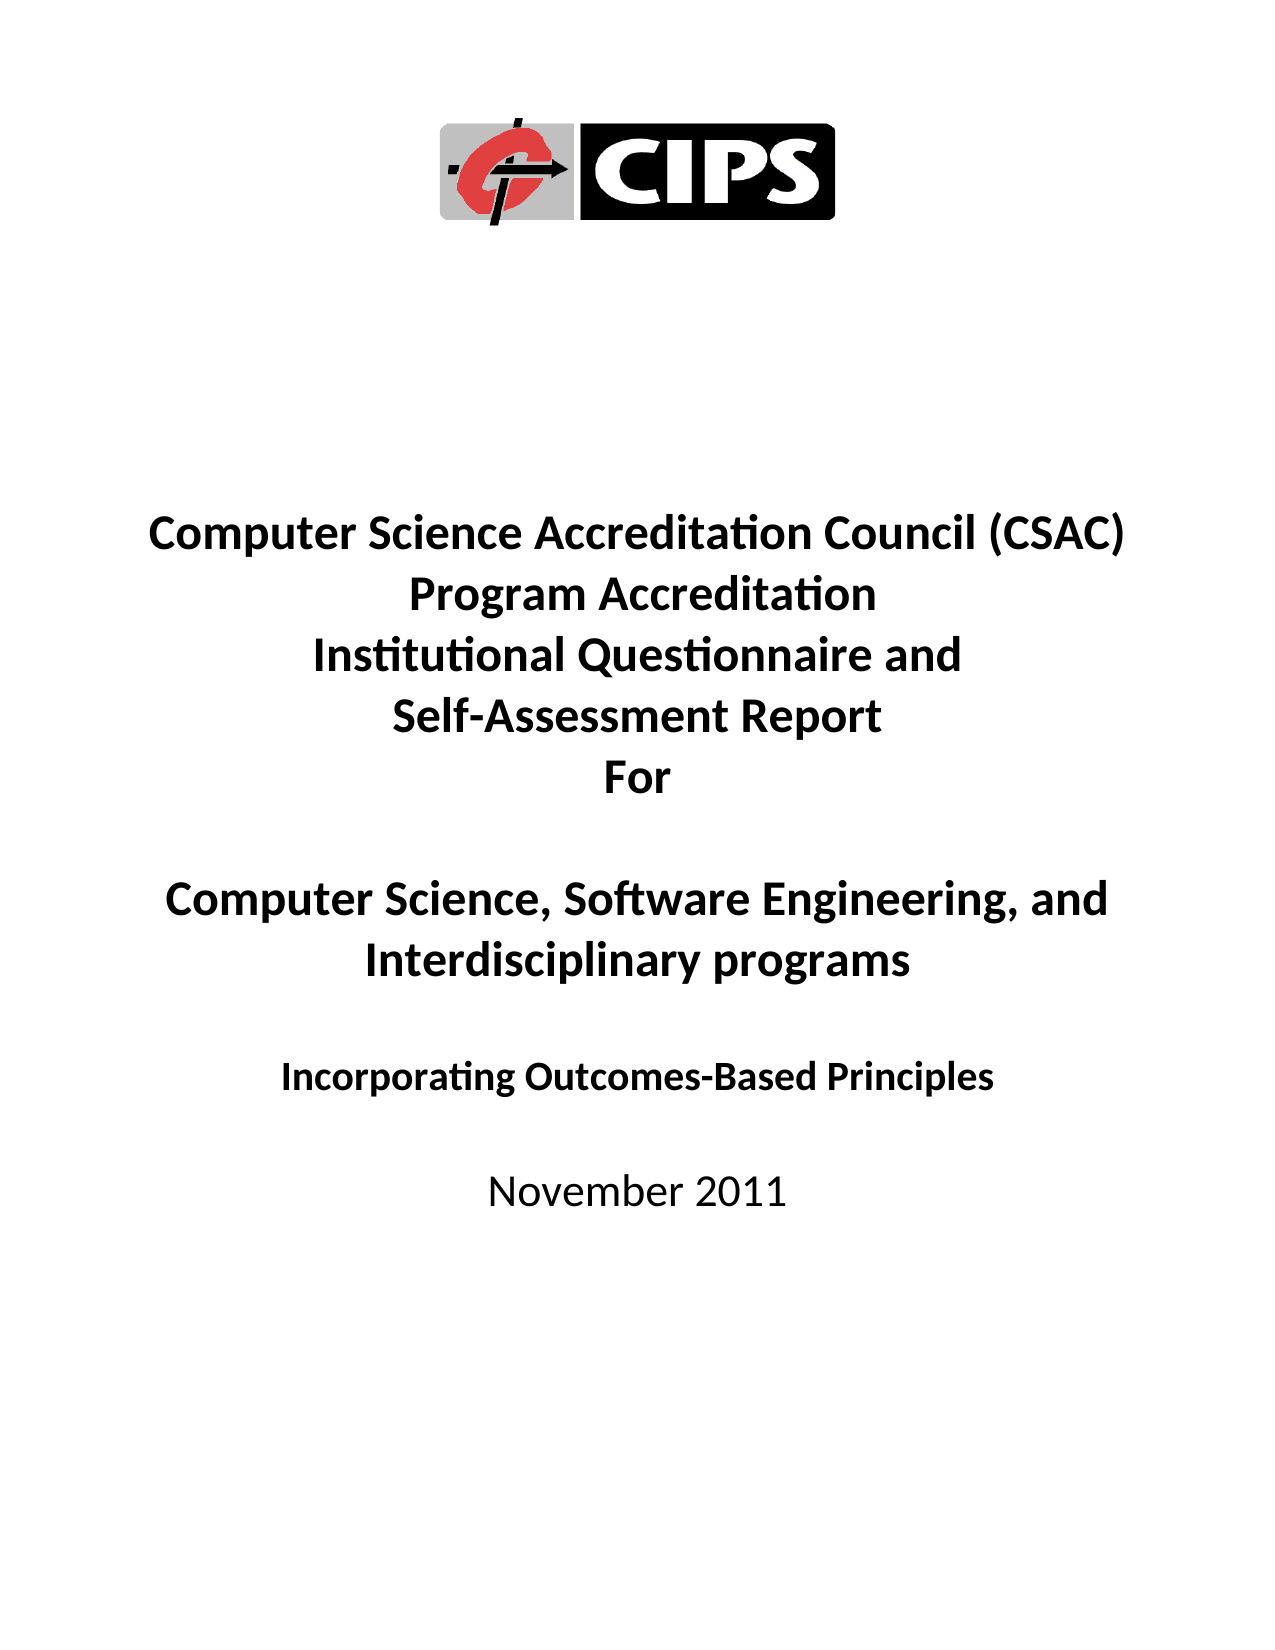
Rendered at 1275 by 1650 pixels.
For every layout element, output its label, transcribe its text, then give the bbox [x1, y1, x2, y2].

text November 2011 [136, 1162, 1139, 1218]
text Incorporating Outcomes-Based Principles [136, 1050, 1139, 1101]
text For [136, 745, 1139, 806]
text Self-Assessment Report [136, 684, 1139, 745]
text Program Accreditation Institutional Questionnaire and [136, 562, 1139, 684]
picture [439, 118, 836, 226]
text Computer Science Accreditation Council (CSAC) [136, 501, 1139, 562]
text Computer Science, Software Engineering, and Interdisciplinary programs [136, 867, 1139, 989]
